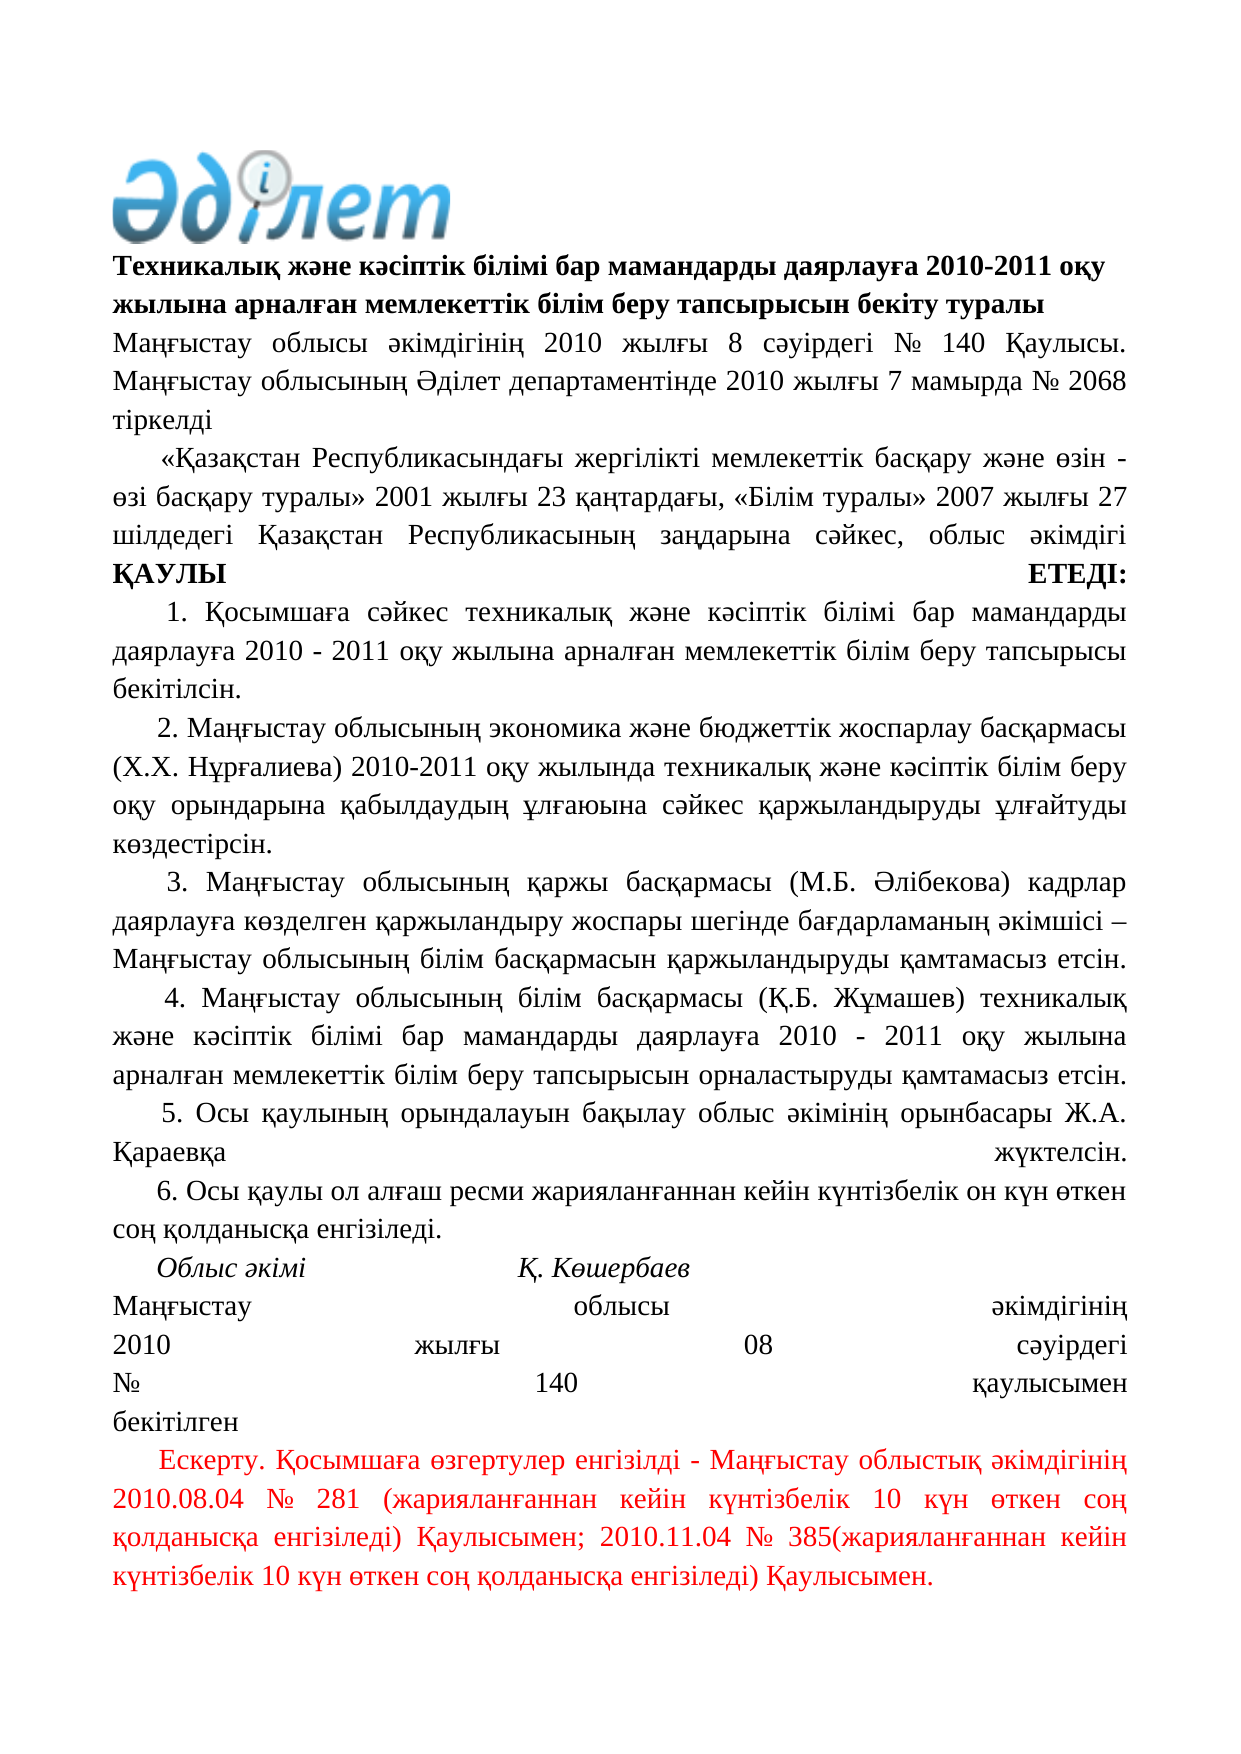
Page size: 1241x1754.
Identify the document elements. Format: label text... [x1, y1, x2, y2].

text Маңғыстау облысы әкімдігінің 2010 жылғы 08 сәуірдегі № 140 қаулысымен бекітілген [112, 1288, 1128, 1437]
text Техникалық және кәсіптік білімі бар мамандарды даярлауға 2010-2011 оқу жылына арналған мемлекеттік білім беру тапсырысын бекіту туралы [112, 248, 1128, 320]
text Ескерту. Қосымшаға өзгертулер енгізілді - Маңғыстау облыстық әкімдігінің 2010.08.04 № 281 (жарияланғаннан кейін күнтізбелік 10 күн өткен соң қолданысқа енгізіледі) Қаулысымен; 2010.11.04 № 385(жарияланғаннан кейін күнтізбелік 10 күн өткен соң қолданысқа енгізіледі) Қаулысымен. [112, 1442, 1128, 1592]
picture [112, 150, 451, 244]
text «Қазақстан Республикасындағы жергiлiктi мемлекеттiк басқару және өзін - өзі басқару туралы» 2001 жылғы 23 қаңтардағы, «Бiлiм туралы» 2007 жылғы 27 шілдедегі Қазақстан Республикасының заңдарына сәйкес, облыс әкiмдігі ҚАУЛЫ ЕТЕДI: 1. Қосымшаға сәйкес техникалық және кәсiптiк білімі бар мамандарды даярлауға 2010 - 2011 оқу жылына арналған мемлекеттiк бiлiм беру тапсырысы бекiтiлсiн. 2. Маңғыстау облысының экономика және бюджеттік жоспарлау басқармасы (Х.Х. Нұрғалиева) 2010-2011 оқу жылында техникалық және кәсіптік білім беру оқу орындарына қабылдаудың ұлғаюына сәйкес қаржыландыруды ұлғайтуды көздестірсін. 3. Маңғыстау облысының қаржы басқармасы (М.Б. Әлібекова) кадрлар даярлауға көзделген қаржыландыру жоспары шегiнде бағдарламаның әкiмшiсi – Маңғыстау облысының бiлiм басқармасын қаржыландыруды қамтамасыз етсiн. 4. Маңғыстау облысының бiлiм басқармасы (Қ.Б. Жұмашев) техникалық және кәсiптiк білімі бар мамандарды даярлауға 2010 - 2011 оқу жылына арналған мемлекеттiк бiлiм беру тапсырысын орналастыруды қамтамасыз етсiн. 5. Осы қаулының орындалауын бақылау облыс әкiмiнiң орынбасары Ж.А. Қараевқа жүктелсiн. 6. Осы қаулы ол алғаш ресми жарияланғаннан кейiн күнтiзбелiк он күн өткен соң қолданысқа енгiзiледi. [112, 440, 1128, 1245]
text Маңғыстау облысы әкімдігінің 2010 жылғы 8 сәуірдегі № 140 Қаулысы. Маңғыстау облысының Әділет департаментінде 2010 жылғы 7 мамырда № 2068 тіркелді [112, 325, 1128, 435]
text Облыс әкiмi Қ. Көшербаев [112, 1250, 1128, 1283]
